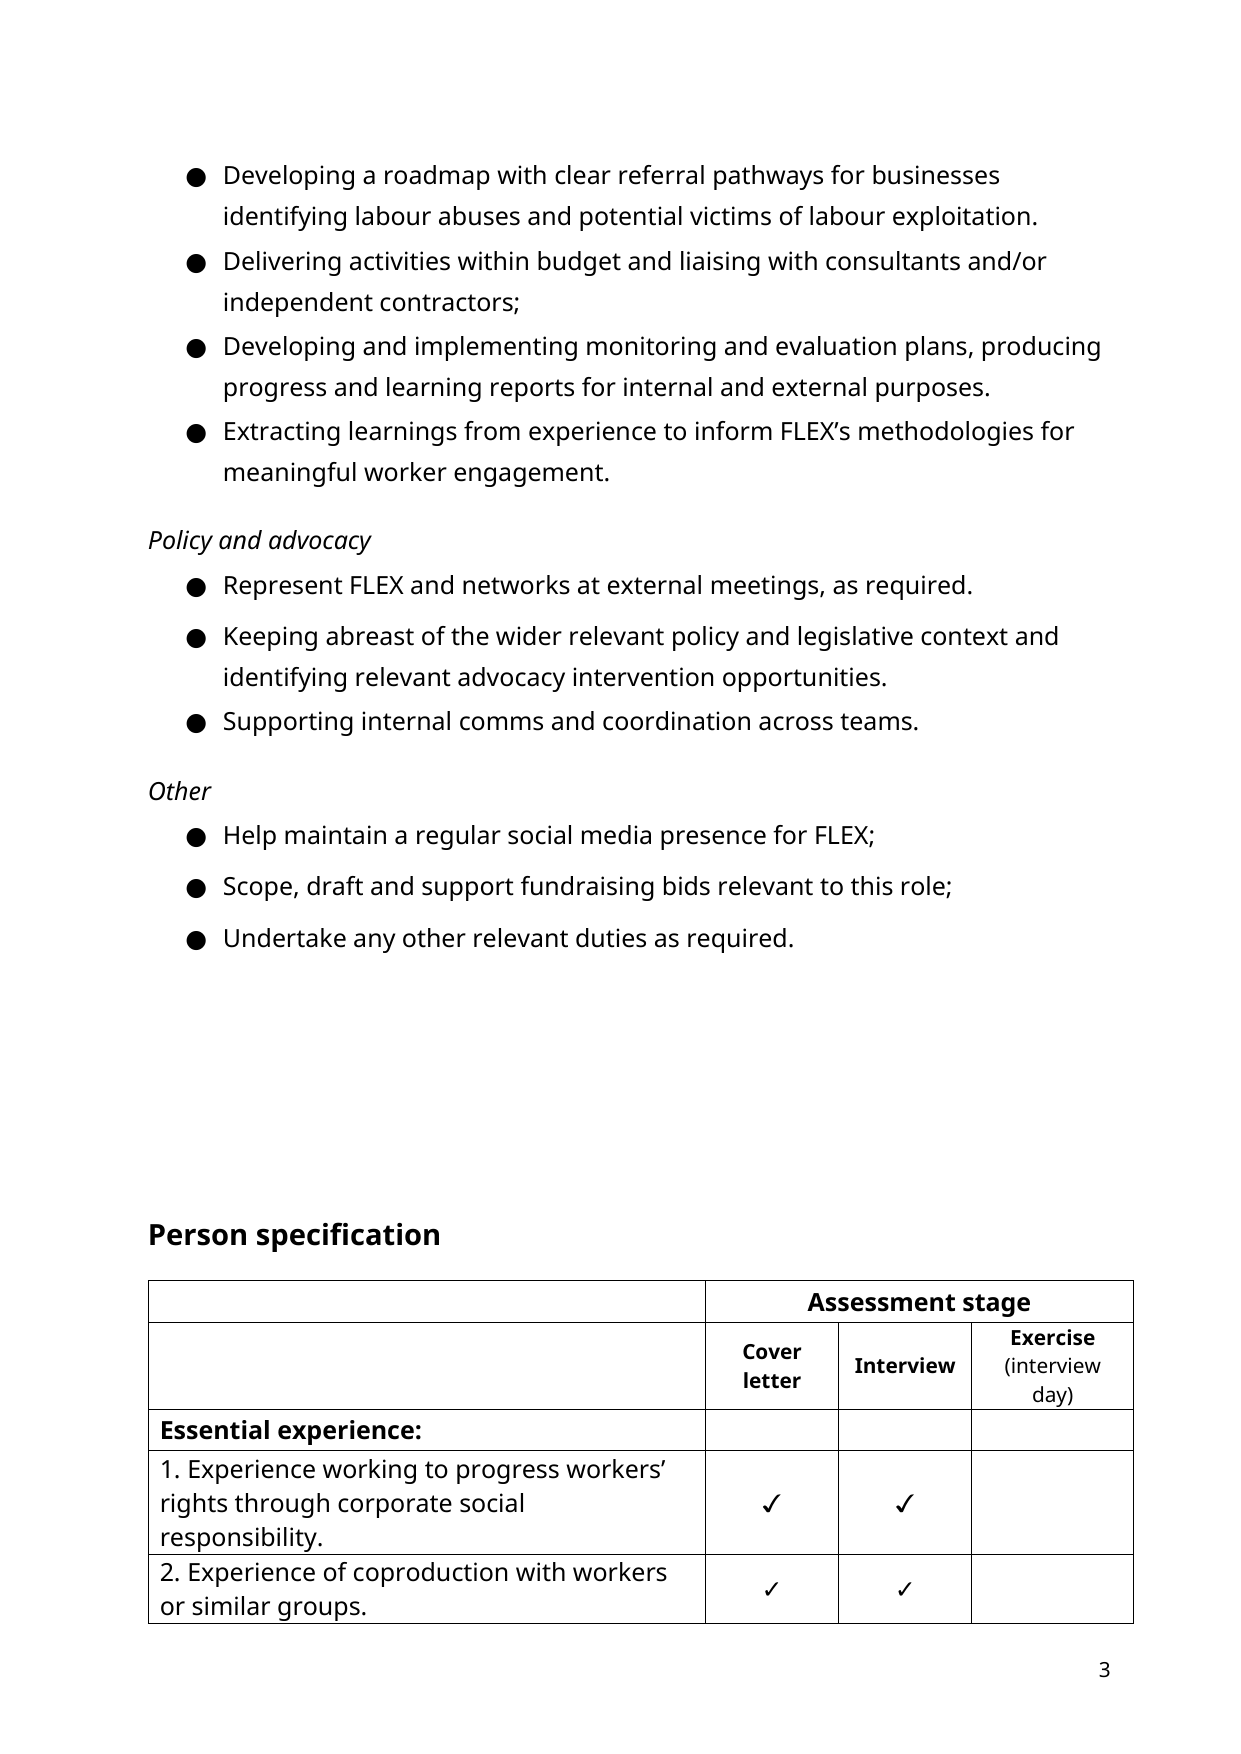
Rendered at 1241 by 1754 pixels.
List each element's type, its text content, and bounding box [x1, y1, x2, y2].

table_cell ✓ [706, 1555, 838, 1623]
table_cell 1. Experience working to progress workers’ rights through corporate social responsibility. [149, 1451, 705, 1554]
table_cell [972, 1410, 1133, 1450]
list Represent FLEX and networks at external meetings, as required. [185, 557, 1110, 608]
list Delivering activities within budget and liaising with consultants and/or independent contractors; [185, 233, 1110, 318]
list Extracting learnings from experience to inform FLEX’s methodologies for meaningful worker engagement. [185, 404, 1110, 489]
table_cell [972, 1451, 1133, 1554]
table_cell [972, 1555, 1133, 1623]
table_cell Interview [839, 1323, 971, 1408]
table_cell [149, 1323, 705, 1408]
list Supporting internal comms and coordination across teams. [185, 694, 1110, 745]
text Other [148, 773, 1110, 808]
list Help maintain a regular social media presence for FLEX; [185, 808, 1110, 859]
list Scope, draft and support fundraising bids relevant to this role; [185, 859, 1110, 910]
table_header Assessment stage [706, 1281, 1133, 1322]
table_cell Essential experience: [149, 1410, 705, 1450]
text Person specification [148, 1214, 1110, 1254]
list Undertake any other relevant duties as required. [185, 910, 1110, 961]
table_cell ✓ [706, 1451, 838, 1554]
list Developing a roadmap with clear referral pathways for businesses identifying labour abuses and potential victims of labour exploitation. [185, 148, 1110, 233]
table_cell Cover letter [706, 1323, 838, 1408]
text Policy and advocacy [148, 523, 1110, 557]
table_cell 2. Experience of coproduction with workers or similar groups. [149, 1555, 705, 1623]
list Developing and implementing monitoring and evaluation plans, producing progress and learning reports for internal and external purposes. [185, 318, 1110, 404]
table_cell [839, 1410, 971, 1450]
list Keeping abreast of the wider relevant policy and legislative context and identifying relevant advocacy intervention opportunities. [185, 608, 1110, 694]
table_cell Exercise (interview day) [972, 1323, 1133, 1408]
table_cell ✓ [839, 1555, 971, 1623]
table_cell [706, 1410, 838, 1450]
table_cell ✓ [839, 1451, 971, 1554]
table_header [149, 1281, 705, 1322]
